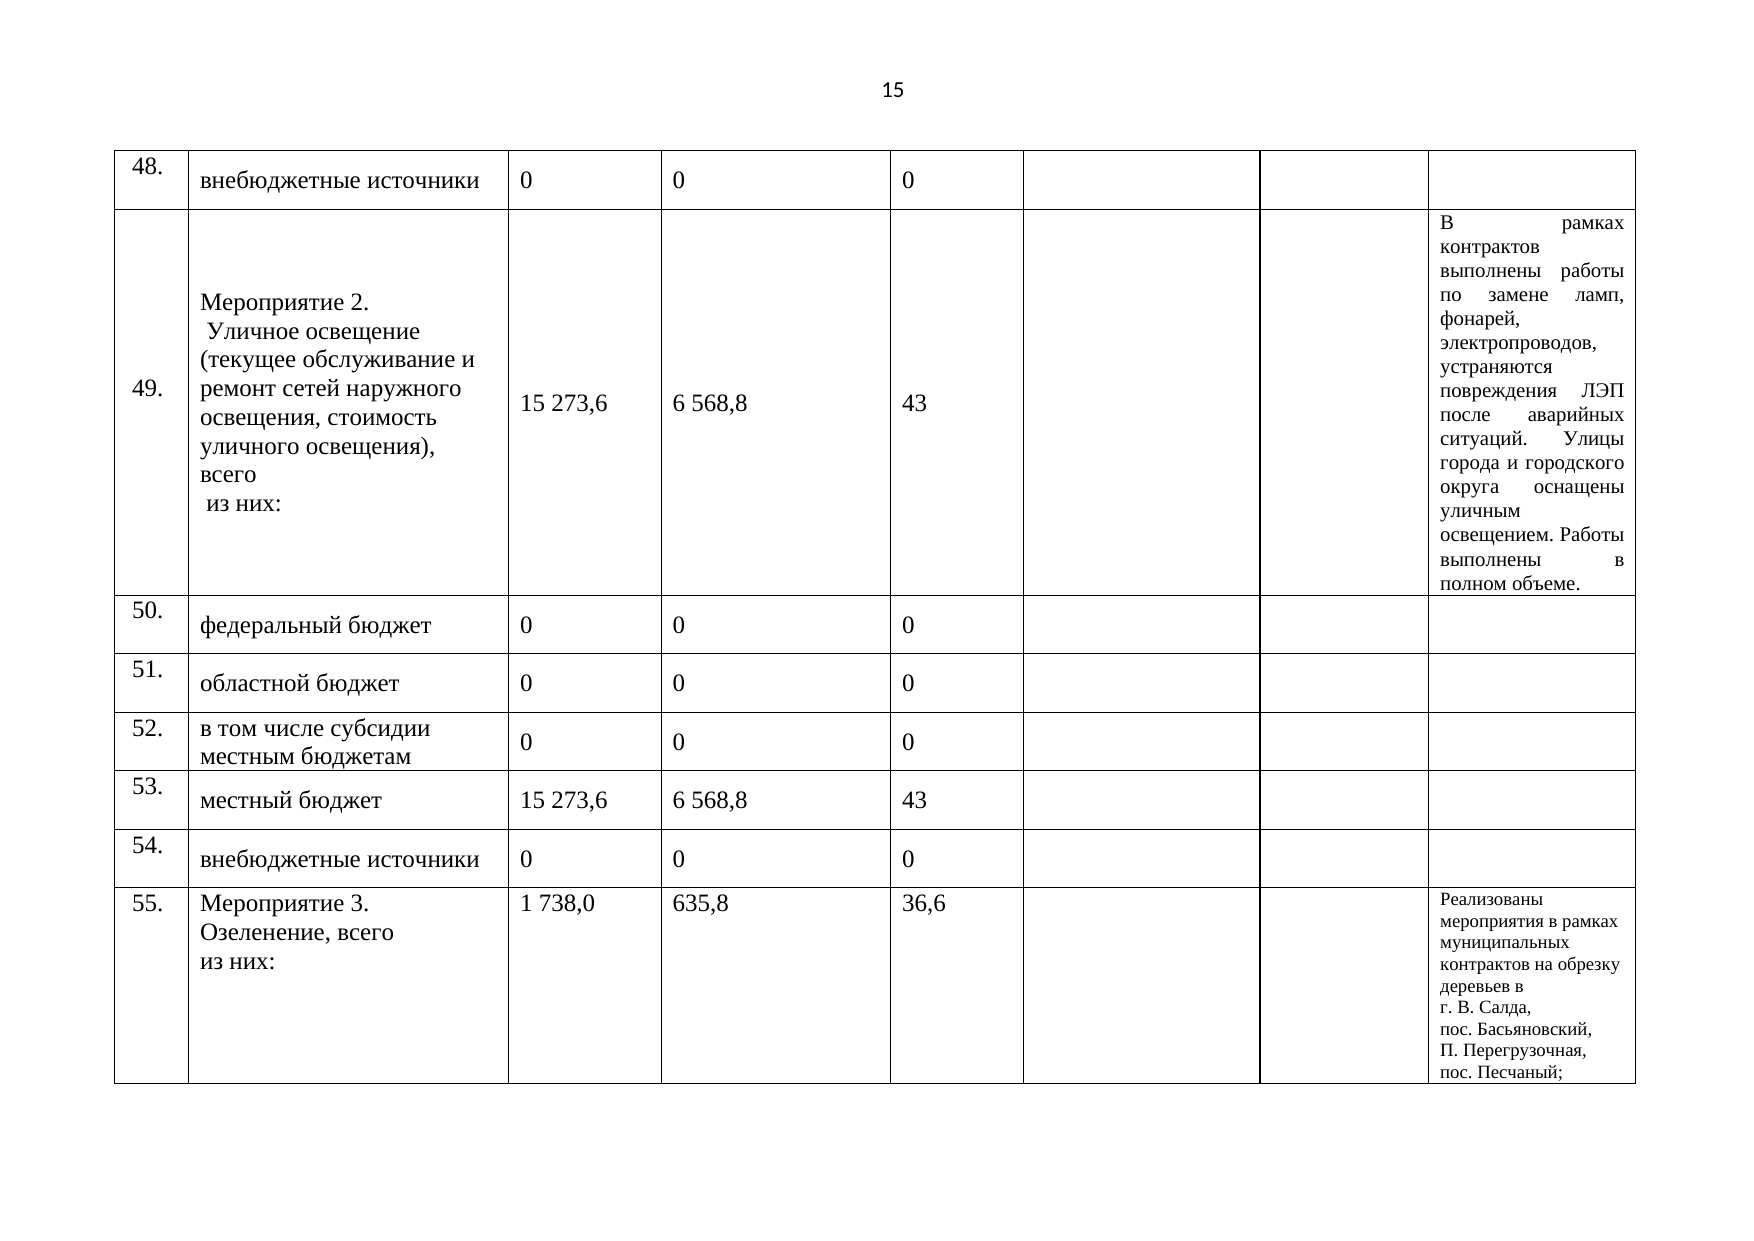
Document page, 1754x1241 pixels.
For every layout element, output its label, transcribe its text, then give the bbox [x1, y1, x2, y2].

table_cell [115, 210, 188, 594]
table_cell внебюджетные источники [189, 151, 508, 208]
table_cell 0 [891, 830, 1023, 887]
table_cell В рамках контрактов выполнены работы по замене ламп, фонарей, электропроводов, устраняются повреждения ЛЭП после аварийных ситуаций. Улицы города и городского округа оснащены уличным освещением. Работы выполнены в полном объеме. [1429, 210, 1635, 594]
table_cell 0 [891, 654, 1023, 712]
table_cell [1429, 596, 1635, 653]
table_cell [1024, 596, 1259, 653]
table_cell [1024, 713, 1259, 770]
table_cell [1429, 771, 1635, 829]
table_cell Мероприятие 2. Уличное освещение (текущее обслуживание и ремонт сетей наружного освещения, стоимость уличного освещения), всего из них: [189, 210, 508, 594]
table_cell внебюджетные источники [189, 830, 508, 887]
table_cell [1024, 771, 1259, 829]
table_cell [1024, 654, 1259, 712]
table_cell [115, 771, 188, 829]
table_cell 0 [662, 654, 890, 712]
table_cell [115, 888, 188, 1082]
table_cell областной бюджет [189, 654, 508, 712]
table_cell [1024, 888, 1259, 1082]
table_cell [115, 830, 188, 887]
table_cell 43 [891, 210, 1023, 594]
table_cell [115, 151, 188, 208]
table_cell 1 738,0 [509, 888, 661, 1082]
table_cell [189, 888, 508, 1082]
table_cell [1024, 151, 1259, 208]
table_cell [1024, 830, 1259, 887]
table_cell [115, 713, 188, 770]
table_cell 0 [509, 596, 661, 653]
table_cell федеральный бюджет [189, 596, 508, 653]
table_cell 0 [509, 713, 661, 770]
table_cell [115, 596, 188, 653]
table_cell [115, 654, 188, 712]
table_cell 0 [662, 596, 890, 653]
table_cell [1261, 713, 1428, 770]
table_cell 15 273,6 [509, 771, 661, 829]
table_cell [1429, 888, 1635, 1082]
table_cell [1429, 830, 1635, 887]
table_cell 43 [891, 771, 1023, 829]
table_cell местный бюджет [189, 771, 508, 829]
table_cell 36,6 [891, 888, 1023, 1082]
table_cell [1261, 210, 1428, 594]
table_cell [1261, 654, 1428, 712]
table_cell 6 568,8 [662, 771, 890, 829]
table_cell 0 [891, 151, 1023, 208]
table_cell [1024, 210, 1259, 594]
table_cell [1429, 151, 1635, 208]
table_cell в том числе субсидии местным бюджетам [189, 713, 508, 770]
table_cell 0 [509, 830, 661, 887]
table_cell 0 [662, 830, 890, 887]
table_cell 0 [662, 713, 890, 770]
table_cell 0 [891, 713, 1023, 770]
table_cell 0 [662, 151, 890, 208]
table_cell 15 273,6 [509, 210, 661, 594]
table_cell [1261, 771, 1428, 829]
table_cell [1261, 888, 1428, 1082]
table_cell [1261, 596, 1428, 653]
table_cell [1261, 151, 1428, 208]
table_cell [1429, 654, 1635, 712]
table_cell 6 568,8 [662, 210, 890, 594]
table_cell 635,8 [662, 888, 890, 1082]
table_cell 0 [509, 151, 661, 208]
table_cell 0 [509, 654, 661, 712]
table_cell 0 [891, 596, 1023, 653]
table_cell [1261, 830, 1428, 887]
table_cell [1429, 713, 1635, 770]
